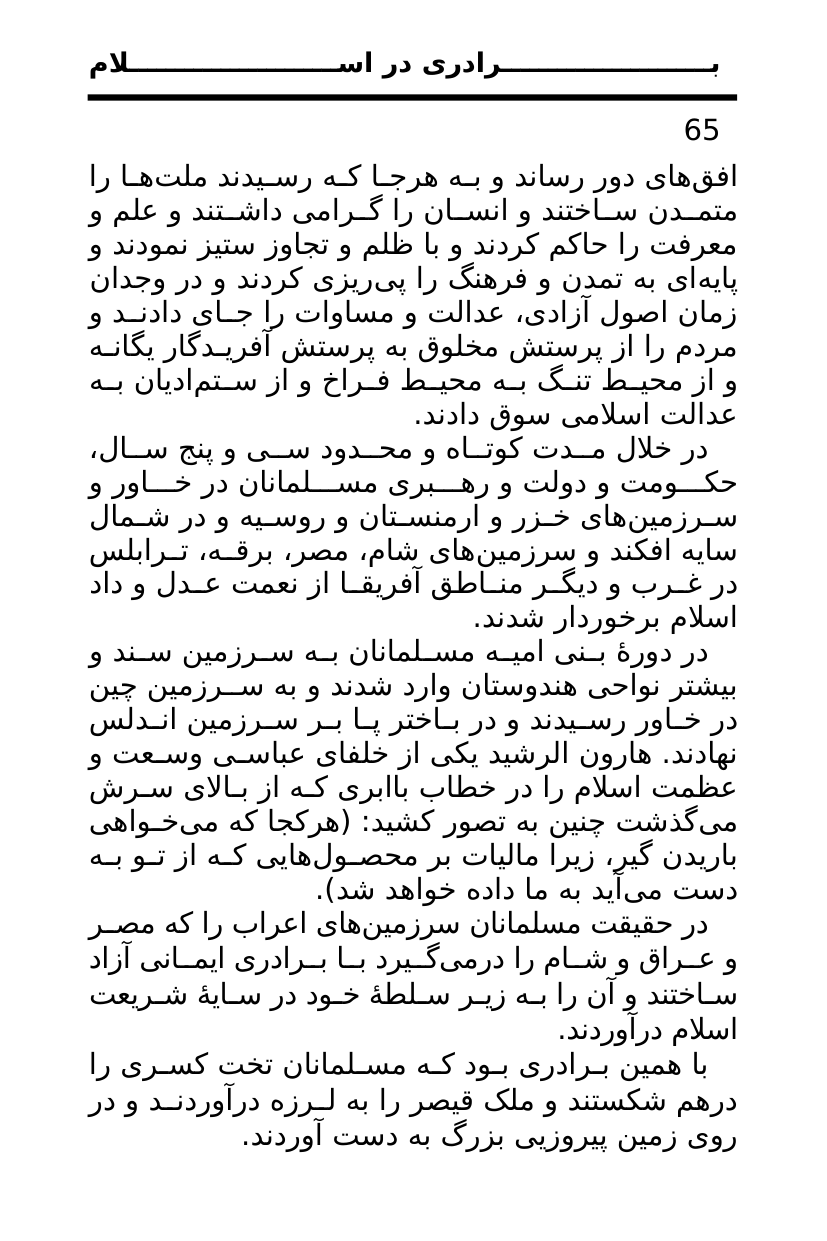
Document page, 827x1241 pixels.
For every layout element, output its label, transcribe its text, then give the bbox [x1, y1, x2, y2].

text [89, 159, 738, 431]
text در خلال مدت کوتاه و محدود سی و پنج سال، حکومت و دولت و رهبری مسلمانان در خاور و سرزمین‌های خزر و ارمنستان و روسیه و در شمال سایه افکند و سرزمین‌های شام، مصر، برقه، ترابلس در غرب و دیگر مناطق آفریقا از نعمت عدل و داد اسلام برخوردار شدند. [89, 431, 738, 635]
text با همین برادری بود که مسلمانان تخت کسری را درهم شکستند و ملک قیصر را به لرزه درآوردند و در روی زمین پیروزیی بزرگ به دست آوردند. [89, 1048, 738, 1152]
text در دورۀ بنی امیه مسلمانان به سرزمین سند و بیشتر نواحی هندوستان وارد شدند و به سرزمین چین در خاور رسیدند و در باختر پا بر سرزمین اندلس نهادند. هارون الرشید یکی از خلفای عباسی وسعت و عظمت اسلام را در خطاب باابری که از بالای سرش می‌گذشت چنین به تصور کشید: (هرکجا که می‌خواهی باریدن گیر، زیرا مالیات بر محصول‌هایی که از تو به دست می‌آید به ما داده خواهد شد). [89, 635, 738, 906]
text در حقیقت مسلمانان سرزمین‌های اعراب را که مصر و عراق و شام را درمی‌گیرد با برادری ایمانی آزاد ساختند و آن را به زیر سلطۀ خود در سایۀ شریعت اسلام درآوردند. [89, 906, 738, 1046]
